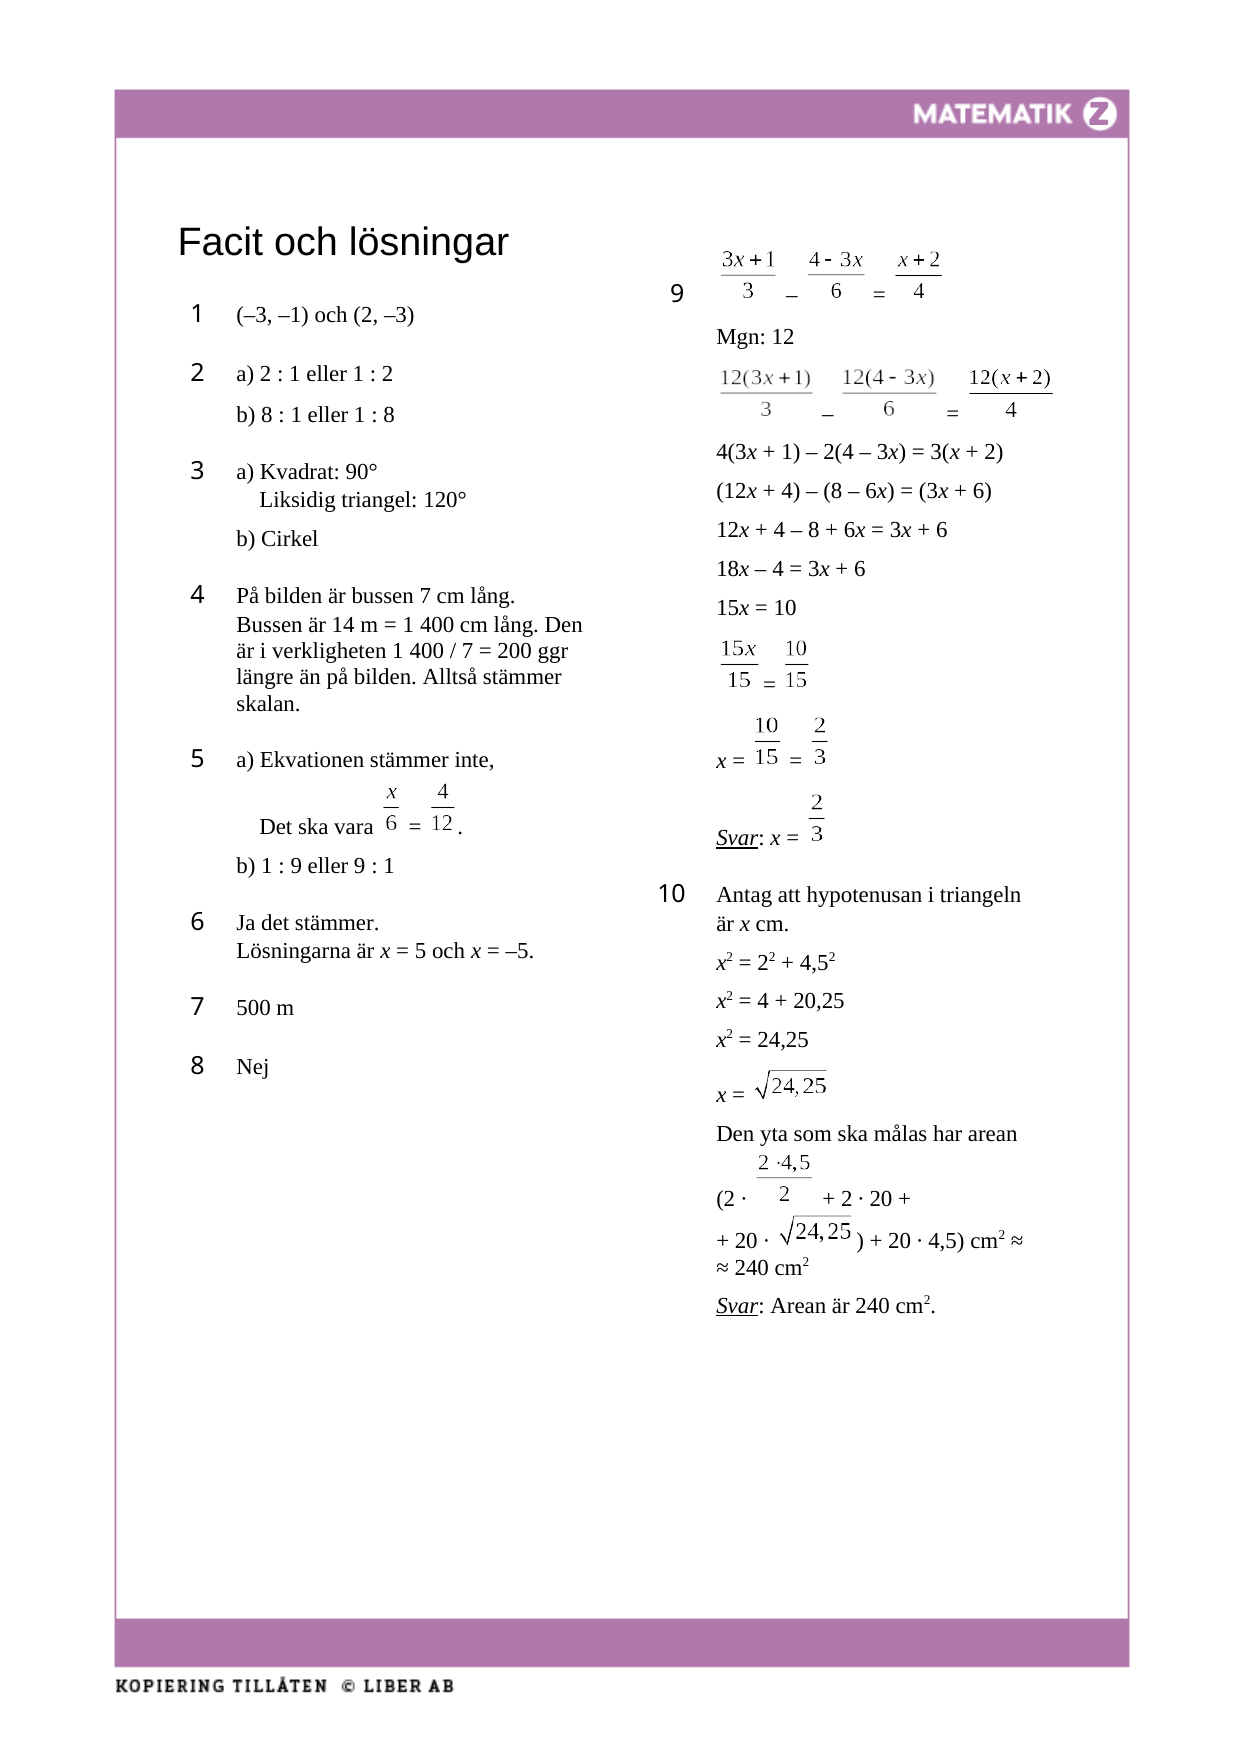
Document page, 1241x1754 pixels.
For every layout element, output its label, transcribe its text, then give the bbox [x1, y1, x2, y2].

text Facit och lösningar [177, 218, 583, 264]
text x2 = 24,25 [657, 1026, 1063, 1053]
text 10 Antag att hypotenusan i triangeln är x cm. [657, 876, 1063, 936]
text b) 8 : 1 eller 1 : 8 [177, 401, 583, 427]
text 9 ‒ = [657, 243, 1063, 310]
text b) Cirkel [177, 525, 583, 552]
text Svar: x = [657, 786, 1063, 851]
text 4(3x + 1) – 2(4 – 3x) = 3(x + 2) [657, 438, 1063, 465]
text 18x – 4 = 3x + 6 [657, 555, 1063, 581]
text (12x + 4) – (8 – 6x) = (3x + 6) [657, 477, 1063, 504]
text 7 500 m [177, 989, 583, 1023]
text x2 = 22 + 4,52 [657, 949, 1063, 975]
text 12x + 4 – 8 + 6x = 3x + 6 [657, 516, 1063, 542]
text 1 (‒3, ‒1) och (2, ‒3) [177, 295, 583, 329]
text 15x = 10 [657, 594, 1063, 620]
text 3 a) Kvadrat: 90° Liksidig triangel: 120° [177, 452, 583, 513]
text b) 1 : 9 eller 9 : 1 [177, 852, 583, 878]
text Mgn: 12 [657, 323, 1063, 349]
text Svar: Arean är 240 cm2. [657, 1292, 1063, 1319]
text 5 a) Ekvationen stämmer inte, Det ska vara = . [177, 741, 583, 839]
text x2 = 4 + 20,25 [657, 988, 1063, 1014]
text x = [657, 1065, 1063, 1108]
text 4 På bilden är bussen 7 cm lång. Bussen är 14 m = 1 400 cm lång. Den är i verkligheten 1 400 / 7 = 200 ggr längre än på bilden. Alltså stämmer skalan. [177, 577, 583, 716]
text = [657, 633, 1063, 697]
text 2 a) 2 : 1 eller 1 : 2 [177, 354, 583, 388]
text ‒ = [657, 362, 1063, 426]
text Den yta som ska målas har arean (2 ∙ + 2 ∙ 20 + + 20 ∙ ) + 20 ∙ 4,5) cm2 ≈ ≈ 240 cm2 [657, 1120, 1063, 1280]
text 8 Nej [177, 1048, 583, 1082]
text x = = [657, 709, 1063, 774]
text 6 Ja det stämmer. Lösningarna är x = 5 och x = ‒5. [177, 903, 583, 964]
